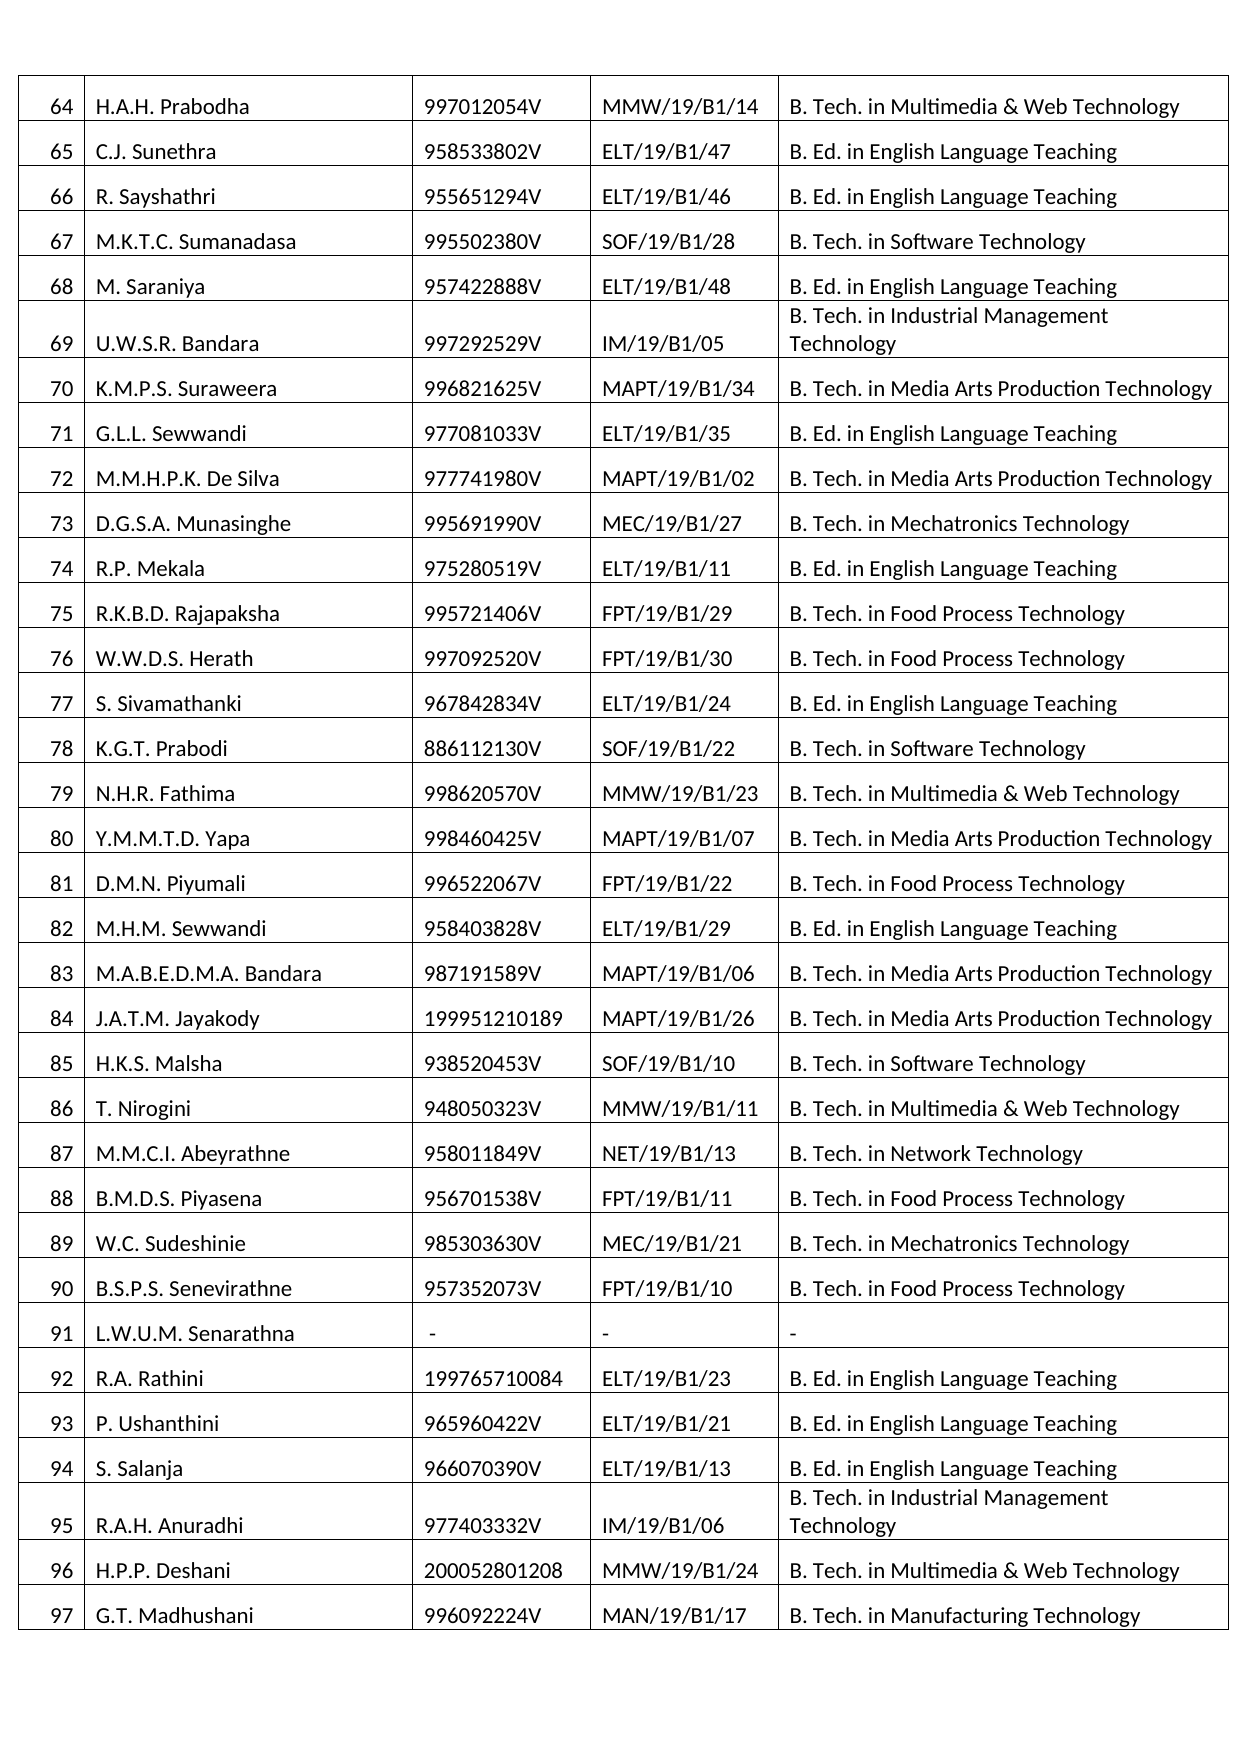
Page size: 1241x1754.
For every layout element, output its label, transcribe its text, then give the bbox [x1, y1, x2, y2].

table_cell ELT/19/B1/23 [591, 1348, 778, 1392]
table_cell B. Tech. in Food Process Technology [779, 1258, 1228, 1302]
table_cell B. Ed. in English Language Teaching [779, 166, 1228, 210]
table_cell M.M.H.P.K. De Silva [85, 448, 412, 492]
table_cell 948050323V [413, 1078, 590, 1122]
table_cell 967842834V [413, 673, 590, 717]
table_cell FPT/19/B1/11 [591, 1168, 778, 1212]
table_cell 68 [19, 256, 84, 300]
table_cell H.A.H. Prabodha [85, 76, 412, 120]
table_cell B. Ed. in English Language Teaching [779, 1393, 1228, 1437]
table_cell 199951210189 [413, 988, 590, 1032]
table_cell H.K.S. Malsha [85, 1033, 412, 1077]
table_cell 71 [19, 403, 84, 447]
table_cell B. Ed. in English Language Teaching [779, 898, 1228, 942]
table_cell T. Nirogini [85, 1078, 412, 1122]
table_cell K.G.T. Prabodi [85, 718, 412, 762]
table_cell 998620570V [413, 763, 590, 807]
table_cell 91 [19, 1303, 84, 1347]
table_cell B. Tech. in Media Arts Production Technology [779, 808, 1228, 852]
table_cell 64 [19, 76, 84, 120]
table_cell 956701538V [413, 1168, 590, 1212]
table_cell B. Tech. in Industrial Management Technology [779, 301, 1228, 357]
table_cell IM/19/B1/06 [591, 1483, 778, 1539]
table_cell N.H.R. Fathima [85, 763, 412, 807]
table_cell W.C. Sudeshinie [85, 1213, 412, 1257]
table_cell B. Tech. in Media Arts Production Technology [779, 358, 1228, 402]
table_cell MMW/19/B1/11 [591, 1078, 778, 1122]
table_cell 958533802V [413, 121, 590, 165]
table_cell B. Tech. in Industrial Management Technology [779, 1483, 1228, 1539]
table_cell B. Tech. in Food Process Technology [779, 628, 1228, 672]
table_cell G.T. Madhushani [85, 1585, 412, 1629]
table_cell B. Tech. in Mechatronics Technology [779, 493, 1228, 537]
table_cell 96 [19, 1540, 84, 1584]
table_cell 80 [19, 808, 84, 852]
table_cell B. Tech. in Network Technology [779, 1123, 1228, 1167]
table_cell 89 [19, 1213, 84, 1257]
table_cell ELT/19/B1/48 [591, 256, 778, 300]
table_cell 977403332V [413, 1483, 590, 1539]
table_cell MEC/19/B1/21 [591, 1213, 778, 1257]
table_cell B. Ed. in English Language Teaching [779, 403, 1228, 447]
table_cell L.W.U.M. Senarathna [85, 1303, 412, 1347]
table_cell 977741980V [413, 448, 590, 492]
table_cell 73 [19, 493, 84, 537]
table_cell G.L.L. Sewwandi [85, 403, 412, 447]
table_cell ELT/19/B1/21 [591, 1393, 778, 1437]
table_cell 957352073V [413, 1258, 590, 1302]
table_cell 92 [19, 1348, 84, 1392]
table_cell P. Ushanthini [85, 1393, 412, 1437]
table_cell 66 [19, 166, 84, 210]
table_cell 997012054V [413, 76, 590, 120]
table_cell M. Saraniya [85, 256, 412, 300]
table_cell R. Sayshathri [85, 166, 412, 210]
table_cell 87 [19, 1123, 84, 1167]
table_cell S. Salanja [85, 1438, 412, 1482]
table_cell 81 [19, 853, 84, 897]
table_cell MEC/19/B1/27 [591, 493, 778, 537]
table_cell MMW/19/B1/24 [591, 1540, 778, 1584]
table_cell 67 [19, 211, 84, 255]
table_cell 69 [19, 301, 84, 357]
table_cell B.M.D.S. Piyasena [85, 1168, 412, 1212]
table_cell M.K.T.C. Sumanadasa [85, 211, 412, 255]
table_cell 958011849V [413, 1123, 590, 1167]
table_cell 77 [19, 673, 84, 717]
table_cell ELT/19/B1/13 [591, 1438, 778, 1482]
table_cell ELT/19/B1/11 [591, 538, 778, 582]
table_cell FPT/19/B1/22 [591, 853, 778, 897]
table_cell C.J. Sunethra [85, 121, 412, 165]
table_cell M.M.C.I. Abeyrathne [85, 1123, 412, 1167]
table_cell 997092520V [413, 628, 590, 672]
table_cell B. Ed. in English Language Teaching [779, 1348, 1228, 1392]
table_cell 957422888V [413, 256, 590, 300]
table_cell D.G.S.A. Munasinghe [85, 493, 412, 537]
table_cell 83 [19, 943, 84, 987]
table_cell 76 [19, 628, 84, 672]
table_cell 79 [19, 763, 84, 807]
table_cell B. Tech. in Media Arts Production Technology [779, 448, 1228, 492]
table_cell MMW/19/B1/14 [591, 76, 778, 120]
table_cell S. Sivamathanki [85, 673, 412, 717]
table_cell 84 [19, 988, 84, 1032]
table_cell R.K.B.D. Rajapaksha [85, 583, 412, 627]
table_cell 977081033V [413, 403, 590, 447]
table_cell B. Tech. in Multimedia & Web Technology [779, 1078, 1228, 1122]
table_cell B. Tech. in Multimedia & Web Technology [779, 763, 1228, 807]
table_cell 78 [19, 718, 84, 762]
table_cell 65 [19, 121, 84, 165]
table_cell B. Tech. in Software Technology [779, 1033, 1228, 1077]
table_cell 996821625V [413, 358, 590, 402]
table_cell B. Tech. in Food Process Technology [779, 853, 1228, 897]
table_cell B. Ed. in English Language Teaching [779, 1438, 1228, 1482]
table_cell M.A.B.E.D.M.A. Bandara [85, 943, 412, 987]
table_cell B. Tech. in Media Arts Production Technology [779, 988, 1228, 1032]
table_cell 987191589V [413, 943, 590, 987]
table_cell 886112130V [413, 718, 590, 762]
table_cell 995721406V [413, 583, 590, 627]
table_cell 938520453V [413, 1033, 590, 1077]
table_cell MAPT/19/B1/26 [591, 988, 778, 1032]
table_cell 958403828V [413, 898, 590, 942]
table_cell 998460425V [413, 808, 590, 852]
table_cell ELT/19/B1/46 [591, 166, 778, 210]
table_cell B. Tech. in Food Process Technology [779, 1168, 1228, 1212]
table_cell MAPT/19/B1/06 [591, 943, 778, 987]
table_cell 975280519V [413, 538, 590, 582]
table_cell 95 [19, 1483, 84, 1539]
table_cell MAPT/19/B1/07 [591, 808, 778, 852]
table_cell 93 [19, 1393, 84, 1437]
table_cell SOF/19/B1/28 [591, 211, 778, 255]
table_cell B. Tech. in Multimedia & Web Technology [779, 1540, 1228, 1584]
table_cell 74 [19, 538, 84, 582]
table_cell ELT/19/B1/47 [591, 121, 778, 165]
table_cell 997292529V [413, 301, 590, 357]
table_cell SOF/19/B1/22 [591, 718, 778, 762]
table_cell H.P.P. Deshani [85, 1540, 412, 1584]
table_cell 90 [19, 1258, 84, 1302]
table_cell B. Ed. in English Language Teaching [779, 256, 1228, 300]
table_cell 97 [19, 1585, 84, 1629]
table_cell NET/19/B1/13 [591, 1123, 778, 1167]
table_cell B. Tech. in Mechatronics Technology [779, 1213, 1228, 1257]
table_cell 94 [19, 1438, 84, 1482]
table_cell 88 [19, 1168, 84, 1212]
table_cell 995502380V [413, 211, 590, 255]
table_cell ELT/19/B1/24 [591, 673, 778, 717]
table_cell B.S.P.S. Senevirathne [85, 1258, 412, 1302]
table_cell B. Tech. in Food Process Technology [779, 583, 1228, 627]
table_cell J.A.T.M. Jayakody [85, 988, 412, 1032]
table_cell FPT/19/B1/29 [591, 583, 778, 627]
table_cell - [779, 1303, 1228, 1347]
table_cell ELT/19/B1/35 [591, 403, 778, 447]
table_cell 199765710084 [413, 1348, 590, 1392]
table_cell MAPT/19/B1/34 [591, 358, 778, 402]
table_cell 965960422V [413, 1393, 590, 1437]
table_cell R.P. Mekala [85, 538, 412, 582]
table_cell B. Tech. in Software Technology [779, 718, 1228, 762]
table_cell R.A. Rathini [85, 1348, 412, 1392]
table_cell 996522067V [413, 853, 590, 897]
table_cell B. Tech. in Media Arts Production Technology [779, 943, 1228, 987]
table_cell SOF/19/B1/10 [591, 1033, 778, 1077]
table_cell Y.M.M.T.D. Yapa [85, 808, 412, 852]
table_cell MMW/19/B1/23 [591, 763, 778, 807]
table_cell M.H.M. Sewwandi [85, 898, 412, 942]
table_cell 75 [19, 583, 84, 627]
table_cell FPT/19/B1/30 [591, 628, 778, 672]
table_cell 70 [19, 358, 84, 402]
table_cell 966070390V [413, 1438, 590, 1482]
table_cell B. Tech. in Multimedia & Web Technology [779, 76, 1228, 120]
table_cell ELT/19/B1/29 [591, 898, 778, 942]
table_cell - [413, 1303, 590, 1347]
table_cell 995691990V [413, 493, 590, 537]
table_cell IM/19/B1/05 [591, 301, 778, 357]
table_cell FPT/19/B1/10 [591, 1258, 778, 1302]
table_cell 82 [19, 898, 84, 942]
table_cell 996092224V [413, 1585, 590, 1629]
table_cell 72 [19, 448, 84, 492]
table_cell MAPT/19/B1/02 [591, 448, 778, 492]
table_cell 85 [19, 1033, 84, 1077]
table_cell 200052801208 [413, 1540, 590, 1584]
table_cell - [591, 1303, 778, 1347]
table_cell W.W.D.S. Herath [85, 628, 412, 672]
table_cell B. Ed. in English Language Teaching [779, 673, 1228, 717]
table_cell R.A.H. Anuradhi [85, 1483, 412, 1539]
table_cell K.M.P.S. Suraweera [85, 358, 412, 402]
table_cell 985303630V [413, 1213, 590, 1257]
table_cell 955651294V [413, 166, 590, 210]
table_cell B. Ed. in English Language Teaching [779, 538, 1228, 582]
table_cell B. Tech. in Software Technology [779, 211, 1228, 255]
table_cell B. Ed. in English Language Teaching [779, 121, 1228, 165]
table_cell B. Tech. in Manufacturing Technology [779, 1585, 1228, 1629]
table_cell D.M.N. Piyumali [85, 853, 412, 897]
table_cell 86 [19, 1078, 84, 1122]
table_cell U.W.S.R. Bandara [85, 301, 412, 357]
table_cell MAN/19/B1/17 [591, 1585, 778, 1629]
